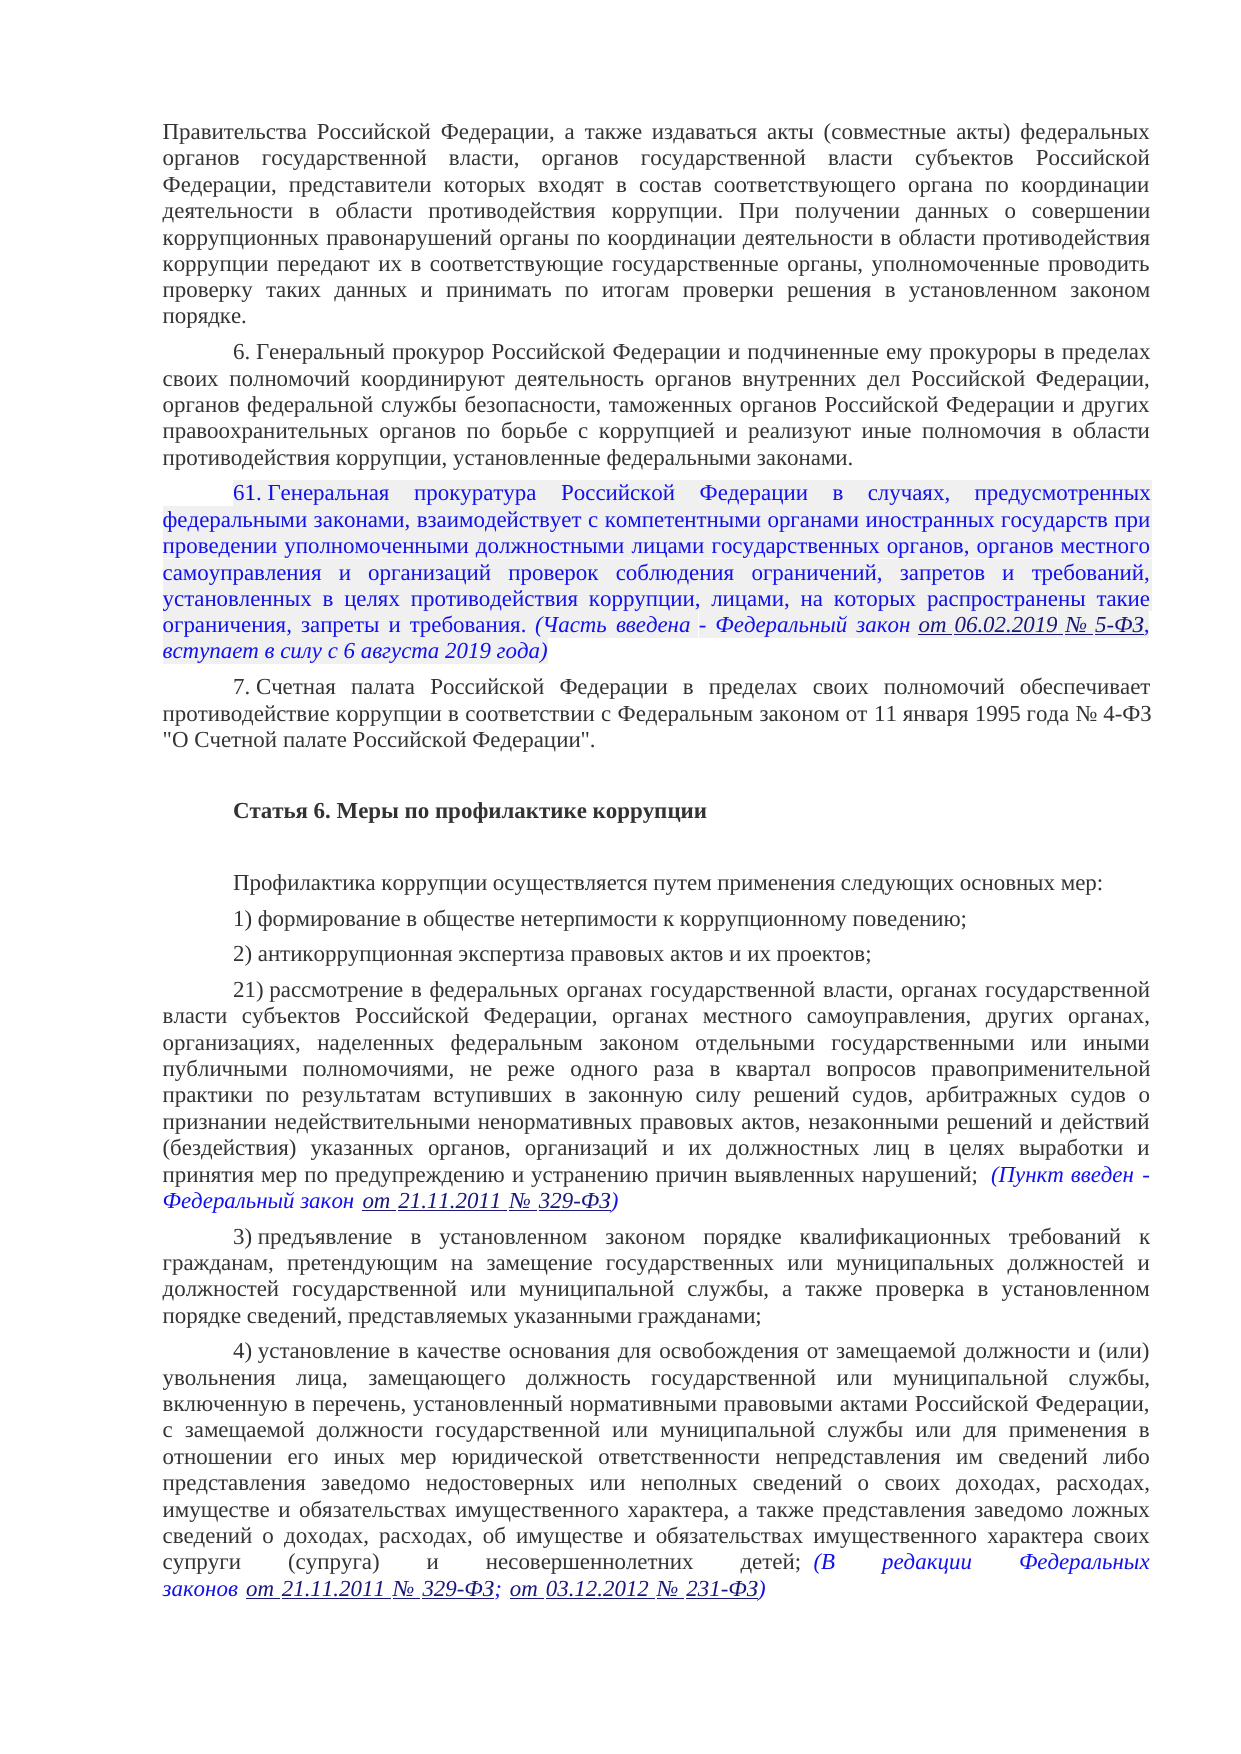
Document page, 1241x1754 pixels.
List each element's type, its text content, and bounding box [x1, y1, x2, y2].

text 4) установление в качестве основания для освобождения от замещаемой должности и (или) увольнения лица, замещающего должность государственной или муниципальной службы, включенную в перечень, установленный нормативными правовыми актами Российской Федерации, с замещаемой должности государственной или муниципальной службы или для применения в отношении его иных мер юридической ответственности непредставления им сведений либо представления заведомо недостоверных или неполных сведений о своих доходах, расходах, имуществе и обязательствах имущественного характера, а также представления заведомо ложных сведений о доходах, расходах, об имуществе и обязательствах имущественного характера своих супруги (супруга) и несовершеннолетних детей; (В редакции Федеральных законов от 21.11.2011 № 329-ФЗ; от 03.12.2012 № 231-ФЗ) [162, 1337, 1152, 1601]
text 3) предъявление в установленном законом порядке квалификационных требований к гражданам, претендующим на замещение государственных или муниципальных должностей и должностей государственной или муниципальной службы, а также проверка в установленном порядке сведений, представляемых указанными гражданами; [162, 1223, 1152, 1328]
text 6. Генеральный прокурор Российской Федерации и подчиненные ему прокуроры в пределах своих полномочий координируют деятельность органов внутренних дел Российской Федерации, органов федеральной службы безопасности, таможенных органов Российской Федерации и других правоохранительных органов по борьбе с коррупцией и реализуют иные полномочия в области противодействия коррупции, установленные федеральными законами. [162, 338, 1152, 470]
text 2) антикоррупционная экспертиза правовых актов и их проектов; [162, 940, 1152, 967]
text 7. Счетная палата Российской Федерации в пределах своих полномочий обеспечивает противодействие коррупции в соответствии с Федеральным законом от 11 января 1995 года № 4-ФЗ "О Счетной палате Российской Федерации". [162, 673, 1152, 752]
text 21) рассмотрение в федеральных органах государственной власти, органах государственной власти субъектов Российской Федерации, органах местного самоуправления, других органах, организациях, наделенных федеральным законом отдельными государственными или иными публичными полномочиями, не реже одного раза в квартал вопросов правоприменительной практики по результатам вступивших в законную силу решений судов, арбитражных судов о признании недействительными ненормативных правовых актов, незаконными решений и действий (бездействия) указанных органов, организаций и их должностных лиц в целях выработки и принятия мер по предупреждению и устранению причин выявленных нарушений; (Пункт введен - Федеральный закон от 21.11.2011 № 329-ФЗ) [162, 976, 1152, 1213]
text Статья 6. Меры по профилактике коррупции [233, 797, 1152, 824]
text 1) формирование в обществе нетерпимости к коррупционному поведению; [162, 905, 1152, 931]
text 61. Генеральная прокуратура Российской Федерации в случаях, предусмотренных федеральными законами, взаимодействует с компетентными органами иностранных государств при проведении уполномоченными должностными лицами государственных органов, органов местного самоуправления и организаций проверок соблюдения ограничений, запретов и требований, установленных в целях противодействия коррупции, лицами, на которых распространены такие ограничения, запреты и требования. (Часть введена - Федеральный закон от 06.02.2019 № 5-ФЗ, вступает в силу с 6 августа 2019 года) [162, 479, 1152, 542]
text Профилактика коррупции осуществляется путем применения следующих основных мер: [162, 869, 1152, 895]
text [162, 118, 1152, 329]
